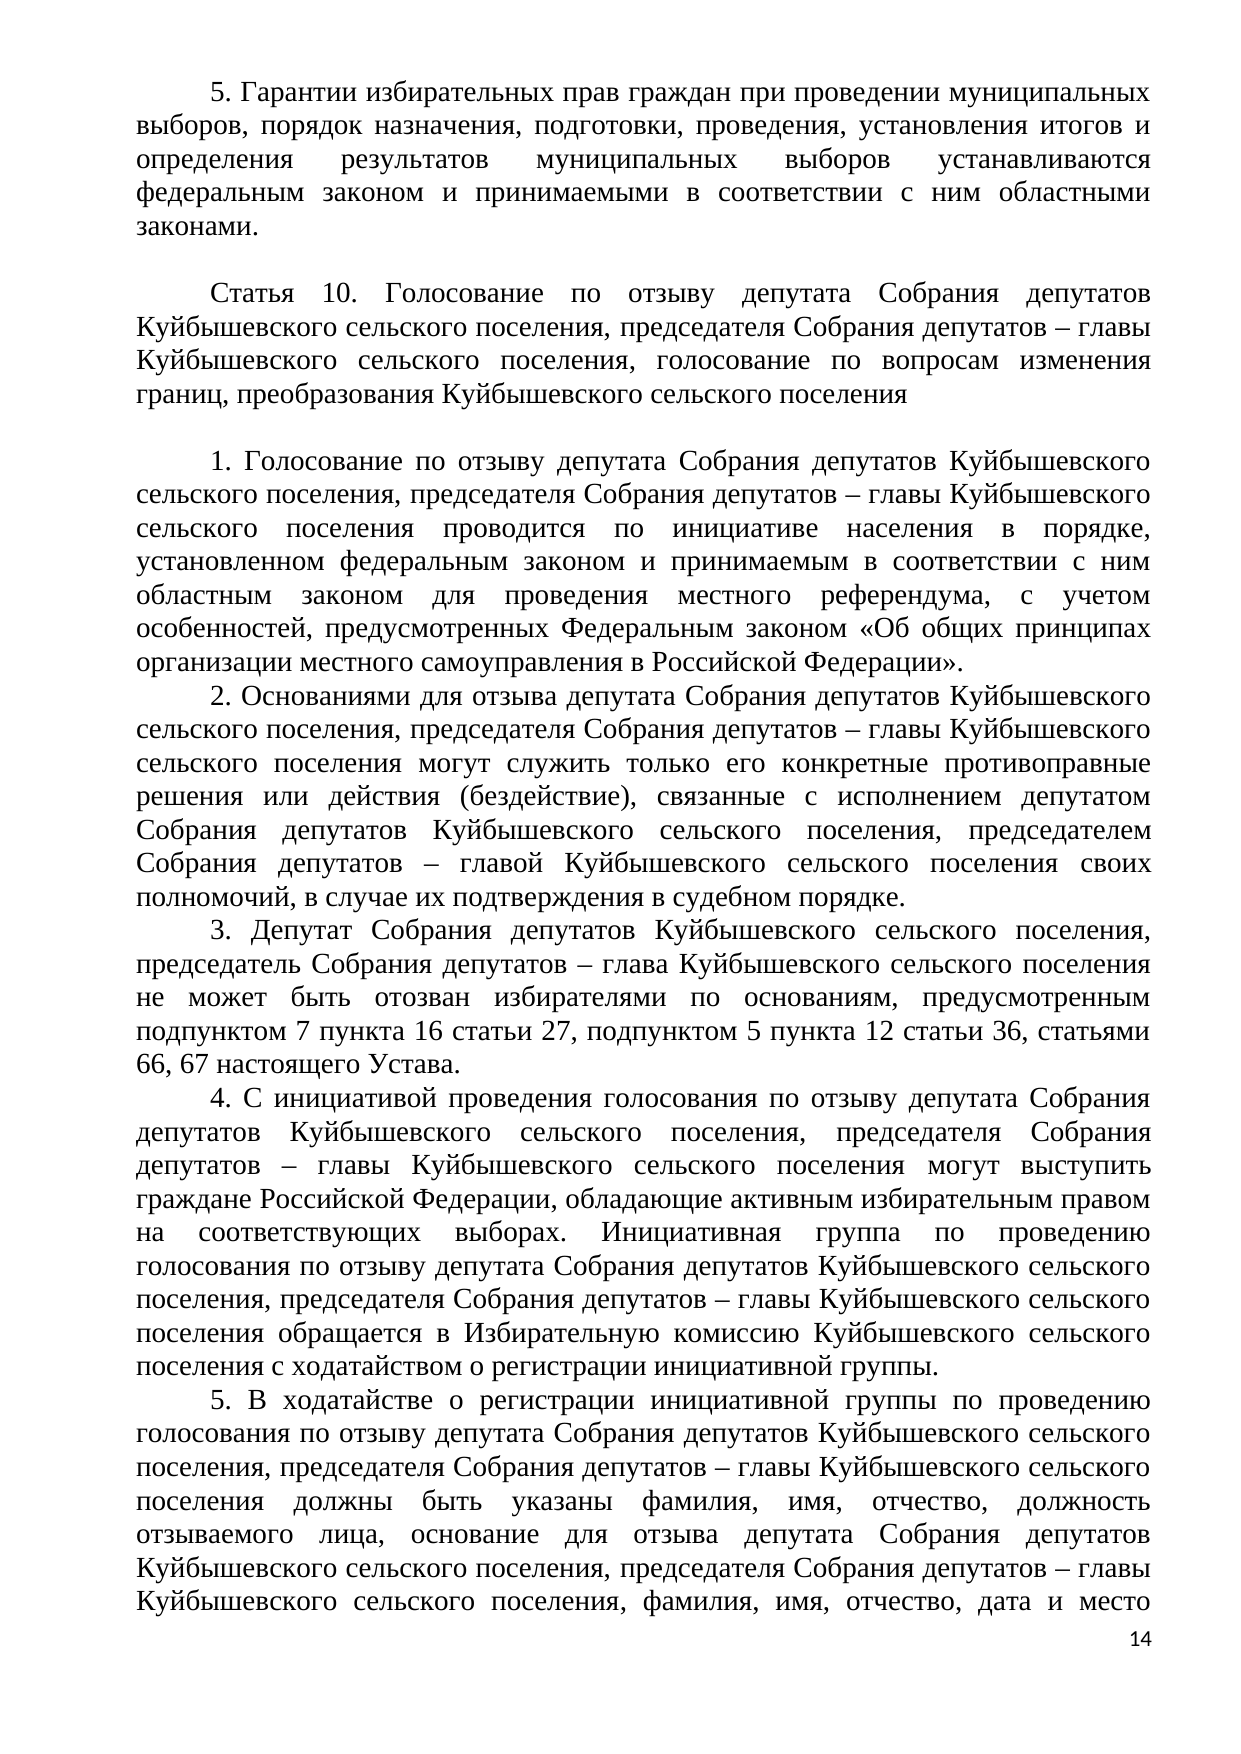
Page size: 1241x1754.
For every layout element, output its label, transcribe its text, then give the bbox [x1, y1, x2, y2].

text 3. Депутат Собрания депутатов Куйбышевского сельского поселения, председатель Собрания депутатов – глава Куйбышевского сельского поселения не может быть отозван избирателями по основаниям, предусмотренным подпунктом 7 пункта 16 статьи 27, подпунктом 5 пункта 12 статьи 36, статьями 66, 67 настоящего Устава. [136, 912, 1152, 1080]
text Статья 10. Голосование по отзыву депутата Собрания депутатов Куйбышевского сельского поселения, председателя Собрания депутатов – главы Куйбышевского сельского поселения, голосование по вопросам изменения границ, преобразования Куйбышевского сельского поселения [136, 275, 1152, 409]
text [136, 1382, 1152, 1617]
text 5. Гарантии избирательных прав граждан при проведении муниципальных выборов, порядок назначения, подготовки, проведения, установления итогов и определения результатов муниципальных выборов устанавливаются федеральным законом и принимаемыми в соответствии с ним областными законами. [136, 74, 1152, 242]
text 2. Основаниями для отзыва депутата Собрания депутатов Куйбышевского сельского поселения, председателя Собрания депутатов – главы Куйбышевского сельского поселения могут служить только его конкретные противоправные решения или действия (бездействие), связанные с исполнением депутатом Собрания депутатов Куйбышевского сельского поселения, председателем Собрания депутатов – главой Куйбышевского сельского поселения своих полномочий, в случае их подтверждения в судебном порядке. [136, 678, 1152, 912]
text 1. Голосование по отзыву депутата Собрания депутатов Куйбышевского сельского поселения, председателя Собрания депутатов – главы Куйбышевского сельского поселения проводится по инициативе населения в порядке, установленном федеральным законом и принимаемым в соответствии с ним областным законом для проведения местного референдума, с учетом особенностей, предусмотренных Федеральным законом «Об общих принципах организации местного самоуправления в Российской Федерации». [136, 443, 1152, 678]
text 4. С инициативой проведения голосования по отзыву депутата Собрания депутатов Куйбышевского сельского поселения, председателя Собрания депутатов – главы Куйбышевского сельского поселения могут выступить граждане Российской Федерации, обладающие активным избирательным правом на соответствующих выборах. Инициативная группа по проведению голосования по отзыву депутата Собрания депутатов Куйбышевского сельского поселения, председателя Собрания депутатов – главы Куйбышевского сельского поселения обращается в Избирательную комиссию Куйбышевского сельского поселения с ходатайством о регистрации инициативной группы. [136, 1080, 1152, 1382]
